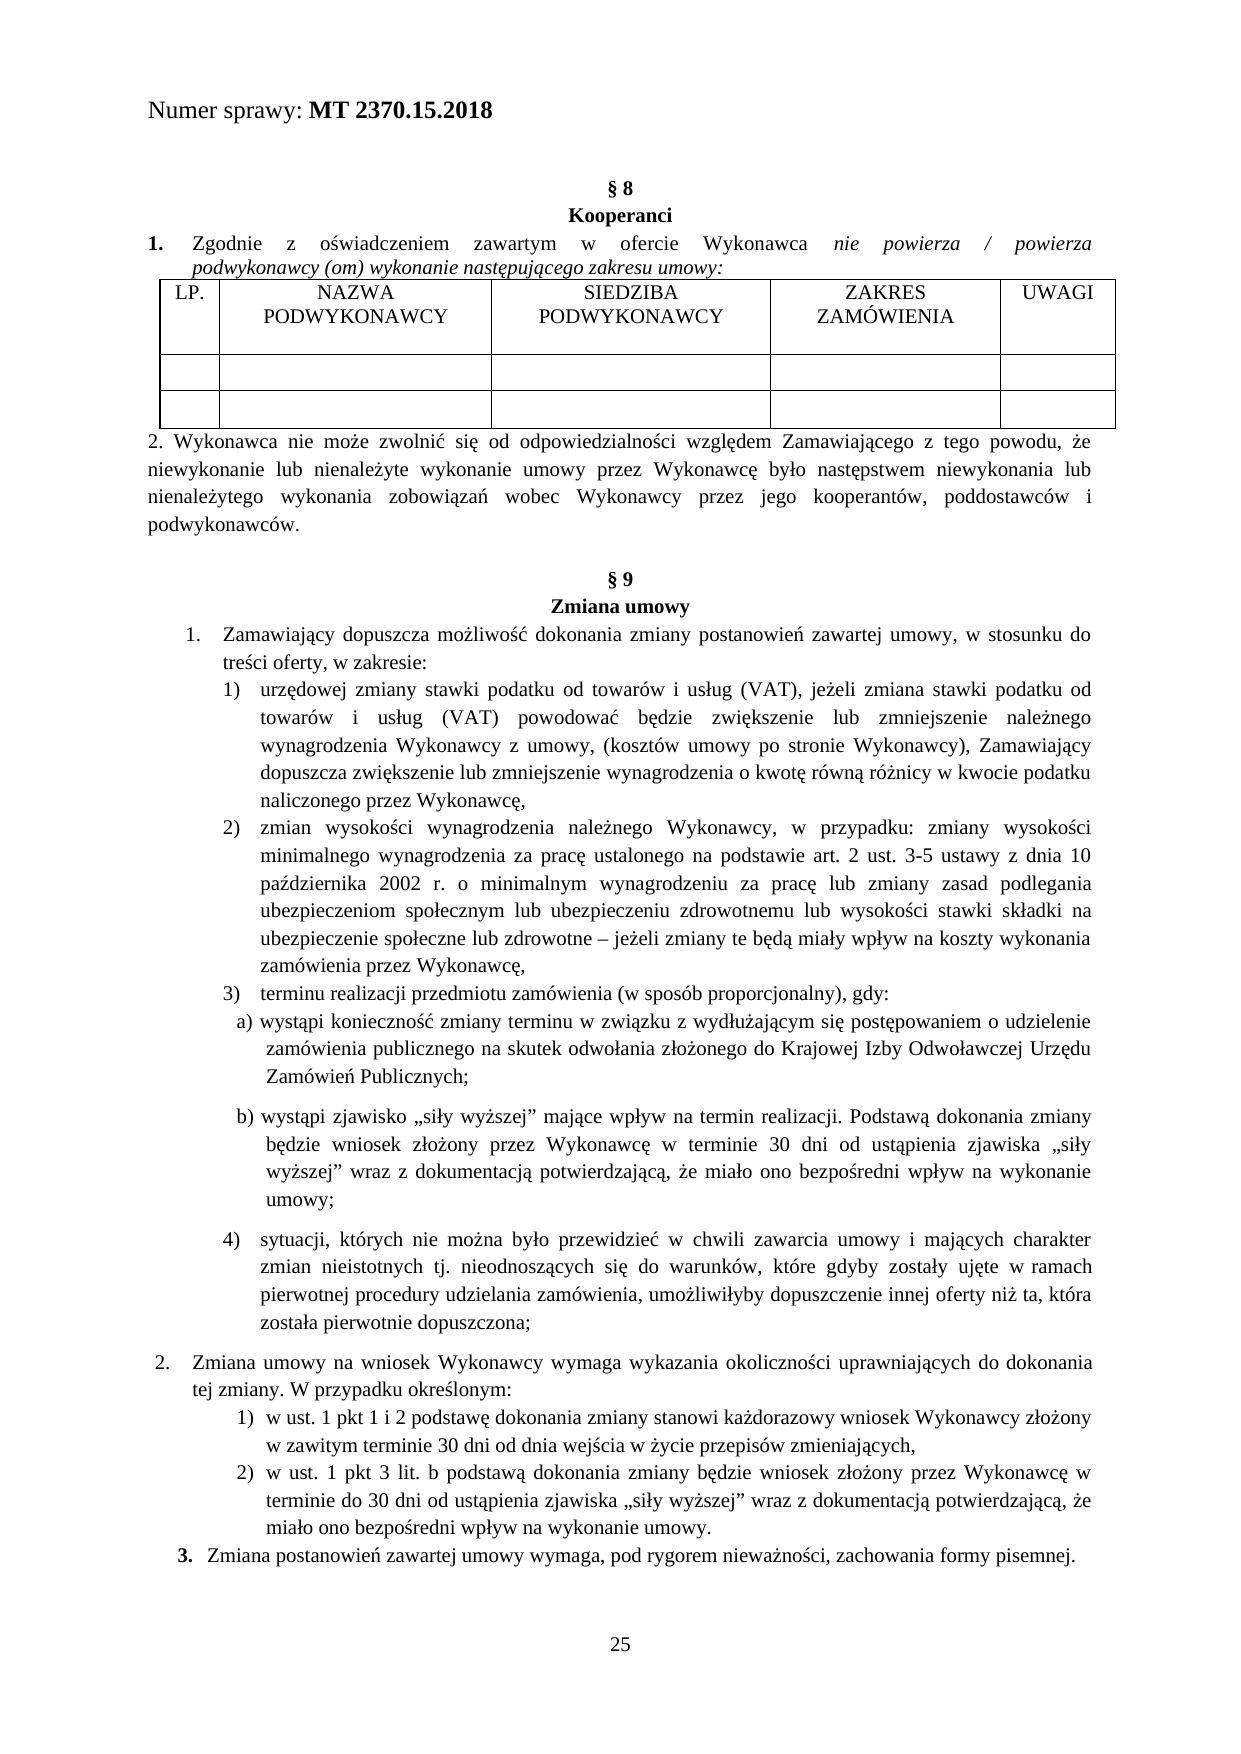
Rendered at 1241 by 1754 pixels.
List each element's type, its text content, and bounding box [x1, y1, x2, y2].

list w ust. 1 pkt 3 lit. b podstawą dokonania zmiany będzie wniosek złożony przez Wykonawcę w terminie do 30 dni od ustąpienia zjawiska „siły wyższej” wraz z dokumentacją potwierdzającą, że miało ono bezpośredni wpływ na wykonanie umowy. [236, 1460, 1092, 1539]
list w ust. 1 pkt 1 i 2 podstawę dokonania zmiany stanowi każdorazowy wniosek Wykonawcy złożony w zawitym terminie 30 dni od dnia wejścia w życie przepisów zmieniających, [236, 1405, 1092, 1457]
table_cell [161, 355, 219, 390]
text 2. Wykonawca nie może zwolnić się od odpowiedzialności względem Zamawiającego z tego powodu, że niewykonanie lub nienależyte wykonanie umowy przez Wykonawcę było następstwem niewykonania lub nienależytego wykonania zobowiązań wobec Wykonawcy przez jego kooperantów, poddostawców i podwykonawców. [148, 429, 1092, 536]
table_cell [220, 391, 491, 428]
text b) wystąpi zjawisko „siły wyższej” mające wpływ na termin realizacji. Podstawą dokonania zmiany będzie wniosek złożony przez Wykonawcę w terminie 30 dni od ustąpienia zjawiska „siły wyższej” wraz z dokumentacją potwierdzającą, że miało ono bezpośredni wpływ na wykonanie umowy; [236, 1104, 1092, 1211]
list zmian wysokości wynagrodzenia należnego Wykonawcy, w przypadku: zmiany wysokości minimalnego wynagrodzenia za pracę ustalonego na podstawie art. 2 ust. 3-5 ustawy z dnia 10 października 2002 r. o minimalnym wynagrodzeniu za pracę lub zmiany zasad podlegania ubezpieczeniom społecznym lub ubezpieczeniu zdrowotnemu lub wysokości stawki składki na ubezpieczenie społeczne lub zdrowotne – jeżeli zmiany te będą miały wpływ na koszty wykonania zamówienia przez Wykonawcę, [223, 815, 1092, 977]
text Kooperanci [148, 203, 1092, 227]
list Zamawiający dopuszcza możliwość dokonania zmiany postanowień zawartej umowy, w stosunku do treści oferty, w zakresie: [185, 622, 1092, 674]
list Zgodnie z oświadczeniem zawartym w ofercie Wykonawca nie powierza / powierza podwykonawcy (om) wykonanie następującego zakresu umowy: [148, 231, 1092, 279]
table_cell [161, 391, 219, 428]
text § 9 [148, 567, 1092, 591]
list Zmiana umowy na wniosek Wykonawcy wymaga wykazania okoliczności uprawniających do dokonania tej zmiany. W przypadku określonym: [154, 1350, 1092, 1401]
table_cell [1001, 355, 1115, 390]
table_header ZAKRES ZAMÓWIENIA [771, 280, 1000, 353]
table_header UWAGI [1001, 280, 1115, 353]
list Zmiana postanowień zawartej umowy wymaga, pod rygorem nieważności, zachowania formy pisemnej. [177, 1543, 1092, 1567]
list sytuacji, których nie można było przewidzieć w chwili zawarcia umowy i mających charakter zmian nieistotnych tj. nieodnoszących się do warunków, które gdyby zostały ujęte w ramach pierwotnej procedury udzielania zamówienia, umożliwiłyby dopuszczenie innej oferty niż ta, która została pierwotnie dopuszczona; [223, 1227, 1092, 1334]
table_cell [220, 355, 491, 390]
text Zmiana umowy [148, 594, 1092, 618]
table_cell [492, 391, 770, 428]
table_header SIEDZIBA PODWYKONAWCY [492, 280, 770, 353]
table_cell [771, 391, 1000, 428]
list terminu realizacji przedmiotu zamówienia (w sposób proporcjonalny), gdy: [223, 981, 1092, 1005]
table_cell [492, 355, 770, 390]
text a) wystąpi konieczność zmiany terminu w związku z wydłużającym się postępowaniem o udzielenie zamówienia publicznego na skutek odwołania złożonego do Krajowej Izby Odwoławczej Urzędu Zamówień Publicznych; [236, 1008, 1092, 1088]
table_header NAZWA PODWYKONAWCY [220, 280, 491, 353]
table_cell [771, 355, 1000, 390]
table_header LP. [161, 280, 219, 353]
text § 8 [148, 176, 1092, 200]
table_cell [1001, 391, 1115, 428]
list urzędowej zmiany stawki podatku od towarów i usług (VAT), jeżeli zmiana stawki podatku od towarów i usług (VAT) powodować będzie zwiększenie lub zmniejszenie należnego wynagrodzenia Wykonawcy z umowy, (kosztów umowy po stronie Wykonawcy), Zamawiający dopuszcza zwiększenie lub zmniejszenie wynagrodzenia o kwotę równą różnicy w kwocie podatku naliczonego przez Wykonawcę, [223, 677, 1092, 812]
